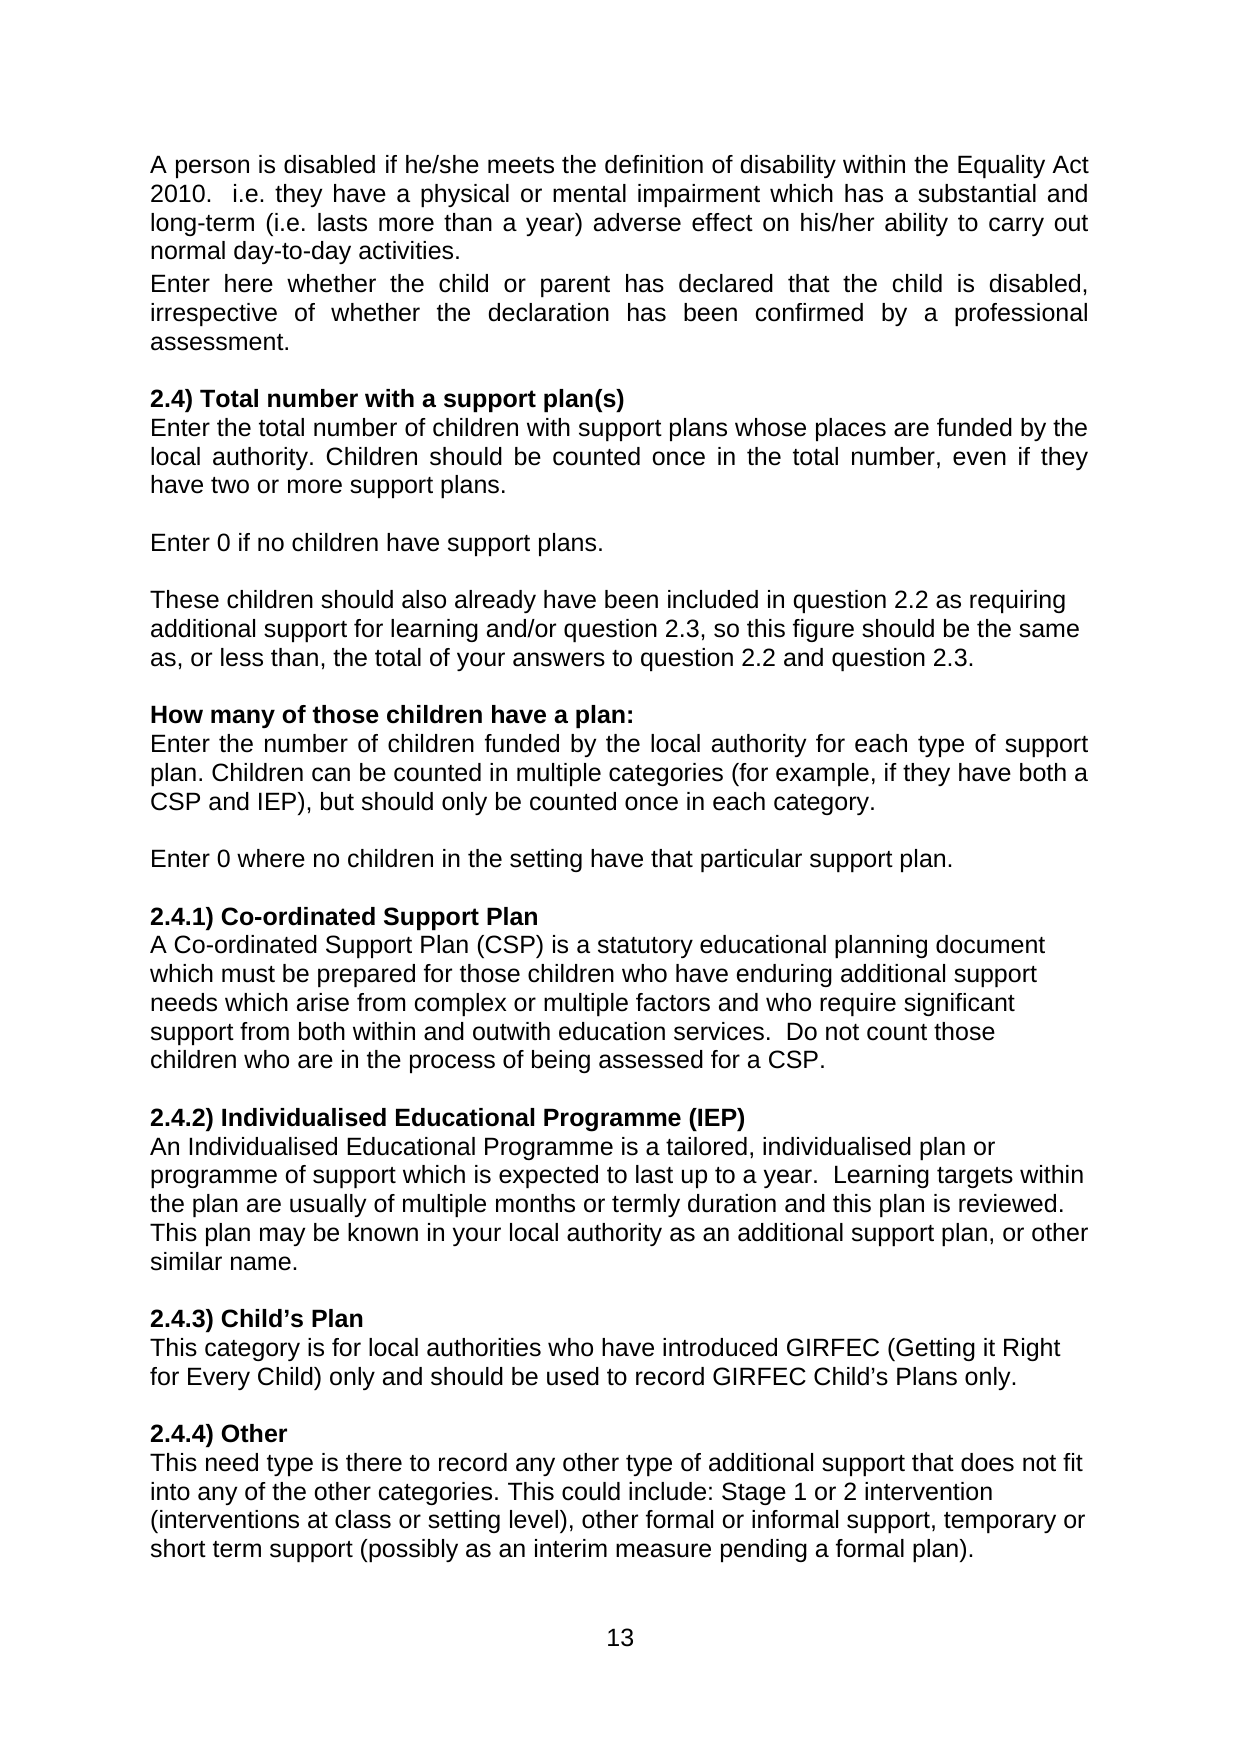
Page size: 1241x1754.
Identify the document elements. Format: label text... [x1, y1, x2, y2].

text An Individualised Educational Programme is a tailored, individualised plan or programme of support which is expected to last up to a year. Learning targets within the plan are usually of multiple months or termly duration and this plan is reviewed. This plan may be known in your local authority as an additional support plan, or other similar name. [150, 1132, 1090, 1275]
text Enter 0 where no children in the setting have that particular support plan. [150, 844, 1090, 873]
text 2.4.4) Other [150, 1419, 1090, 1448]
text Enter the total number of children with support plans whose places are funded by the local authority. Children should be counted once in the total number, even if they have two or more support plans. [150, 413, 1090, 499]
text This category is for local authorities who have introduced GIRFEC (Getting it Right for Every Child) only and should be used to record GIRFEC Child’s Plans only. [150, 1333, 1090, 1390]
text Enter 0 if no children have support plans. [150, 528, 1090, 557]
text Enter the number of children funded by the local authority for each type of support plan. Children can be counted in multiple categories (for example, if they have both a CSP and IEP), but should only be counted once in each category. [150, 729, 1090, 815]
text These children should also already have been included in question 2.2 as requiring additional support for learning and/or question 2.3, so this figure should be the same as, or less than, the total of your answers to question 2.2 and question 2.3. [150, 585, 1090, 672]
text This need type is there to record any other type of additional support that does not fit into any of the other categories. This could include: Stage 1 or 2 intervention (interventions at class or setting level), other formal or informal support, temporary or short term support (possibly as an interim measure pending a formal plan). [150, 1448, 1090, 1563]
text Enter here whether the child or parent has declared that the child is disabled, irrespective of whether the declaration has been confirmed by a professional assessment. [150, 269, 1090, 355]
text A Co-ordinated Support Plan (CSP) is a statutory educational planning document which must be prepared for those children who have enduring additional support needs which arise from complex or multiple factors and who require significant support from both within and outwith education services. Do not count those children who are in the process of being assessed for a CSP. [150, 930, 1090, 1074]
text 2.4.2) Individualised Educational Programme (IEP) [150, 1103, 1090, 1132]
text How many of those children have a plan: [150, 700, 1090, 729]
text 2.4.3) Child’s Plan [150, 1304, 1090, 1333]
text 2.4.1) Co-ordinated Support Plan [150, 902, 1090, 930]
text 2.4) Total number with a support plan(s) [150, 384, 1090, 413]
